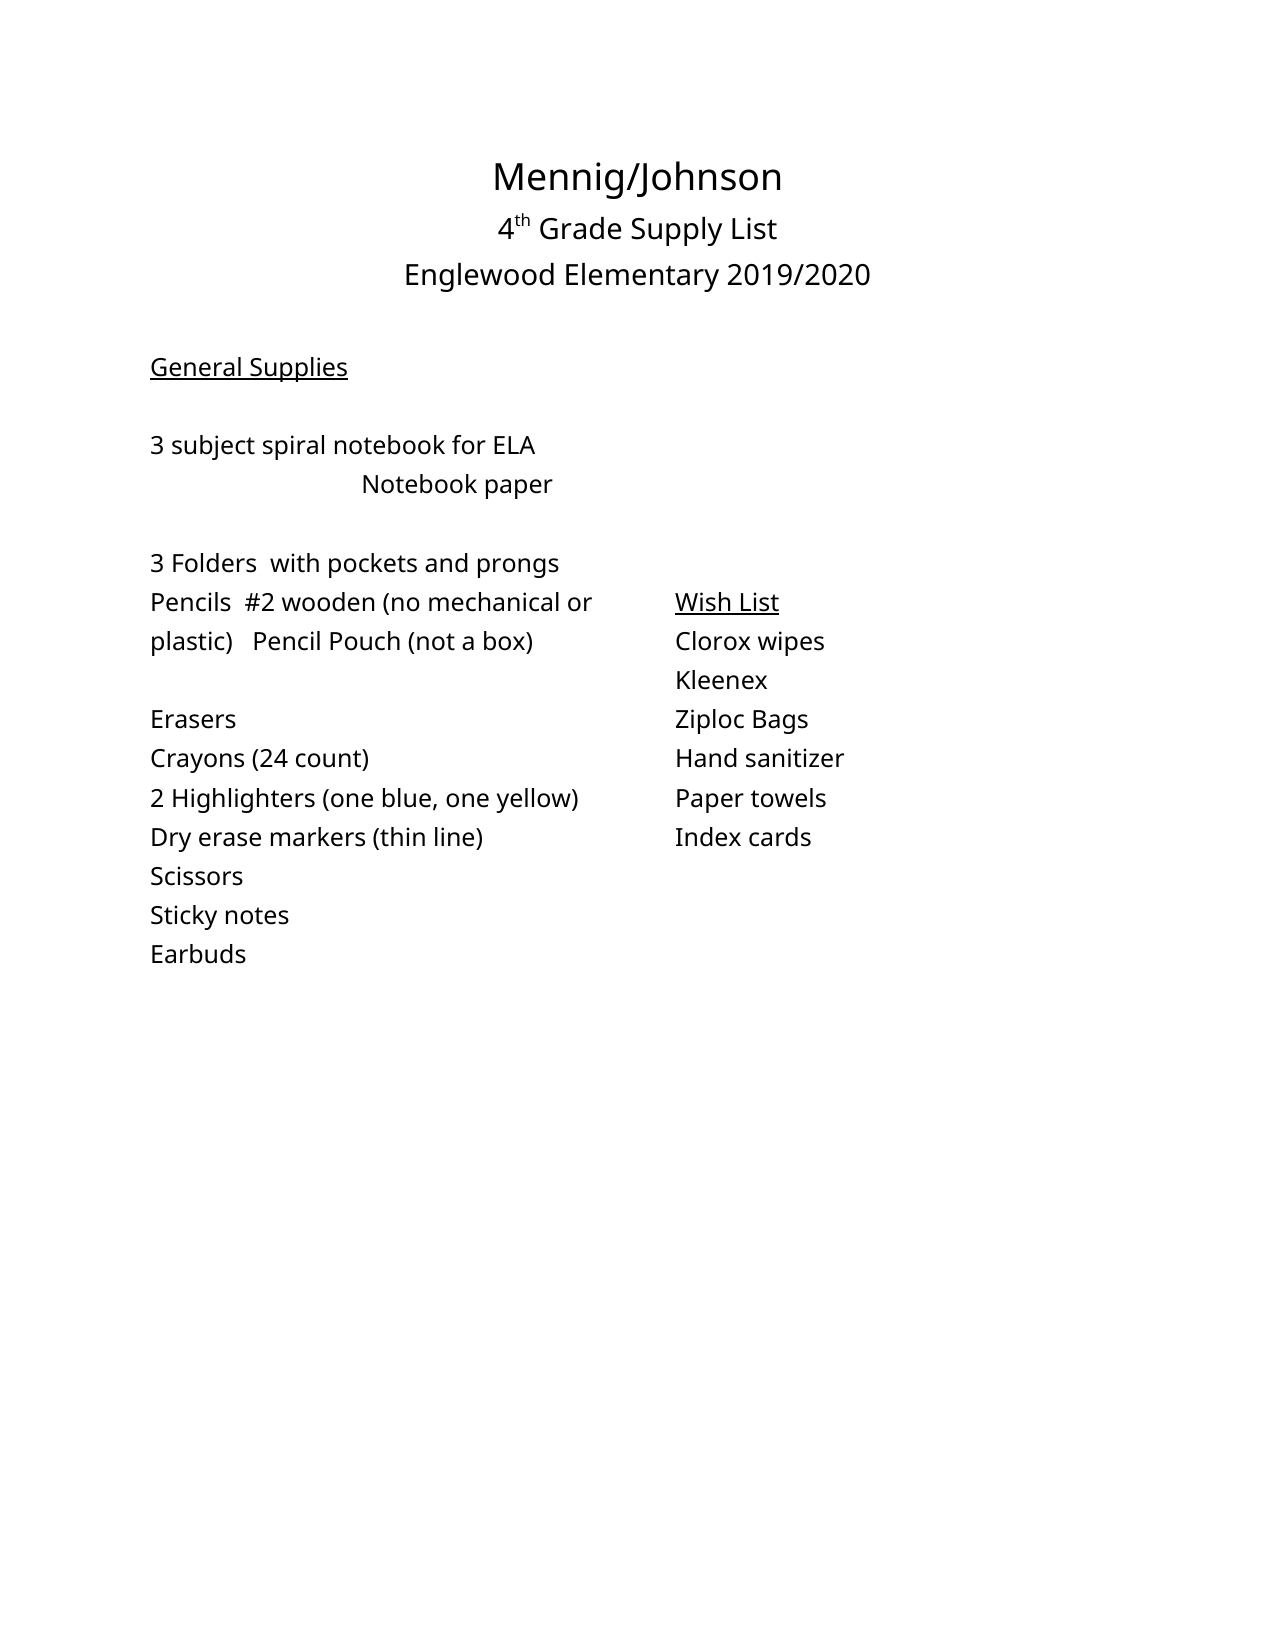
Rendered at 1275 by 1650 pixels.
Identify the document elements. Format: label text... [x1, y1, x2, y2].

text Kleenex [675, 663, 1125, 697]
text Scissors [150, 859, 600, 893]
text Crayons (24 count) [150, 741, 600, 775]
text Dry erase markers (thin line) [150, 819, 600, 853]
text 4th Grade Supply List [150, 209, 1125, 248]
text Mennig/Johnson [150, 150, 1125, 201]
text Paper towels [675, 780, 1125, 814]
text 2 Highlighters (one blue, one yellow) [150, 780, 600, 814]
text Hand sanitizer [675, 741, 1125, 775]
text Wish List [675, 584, 1125, 618]
text Earbuds [150, 937, 600, 971]
text 3 Folders with pockets and prongs Pencils #2 wooden (no mechanical or plastic) Pencil Pouch (not a box) [150, 545, 600, 697]
text General Supplies [150, 349, 600, 423]
text Erasers [150, 702, 600, 736]
text 3 subject spiral notebook for ELA Notebook paper [150, 428, 600, 540]
text Clorox wipes [675, 624, 1125, 658]
text Sticky notes [150, 898, 600, 932]
text Englewood Elementary 2019/2020 [150, 254, 1125, 294]
text Ziploc Bags [675, 702, 1125, 736]
text Index cards [675, 819, 1125, 853]
